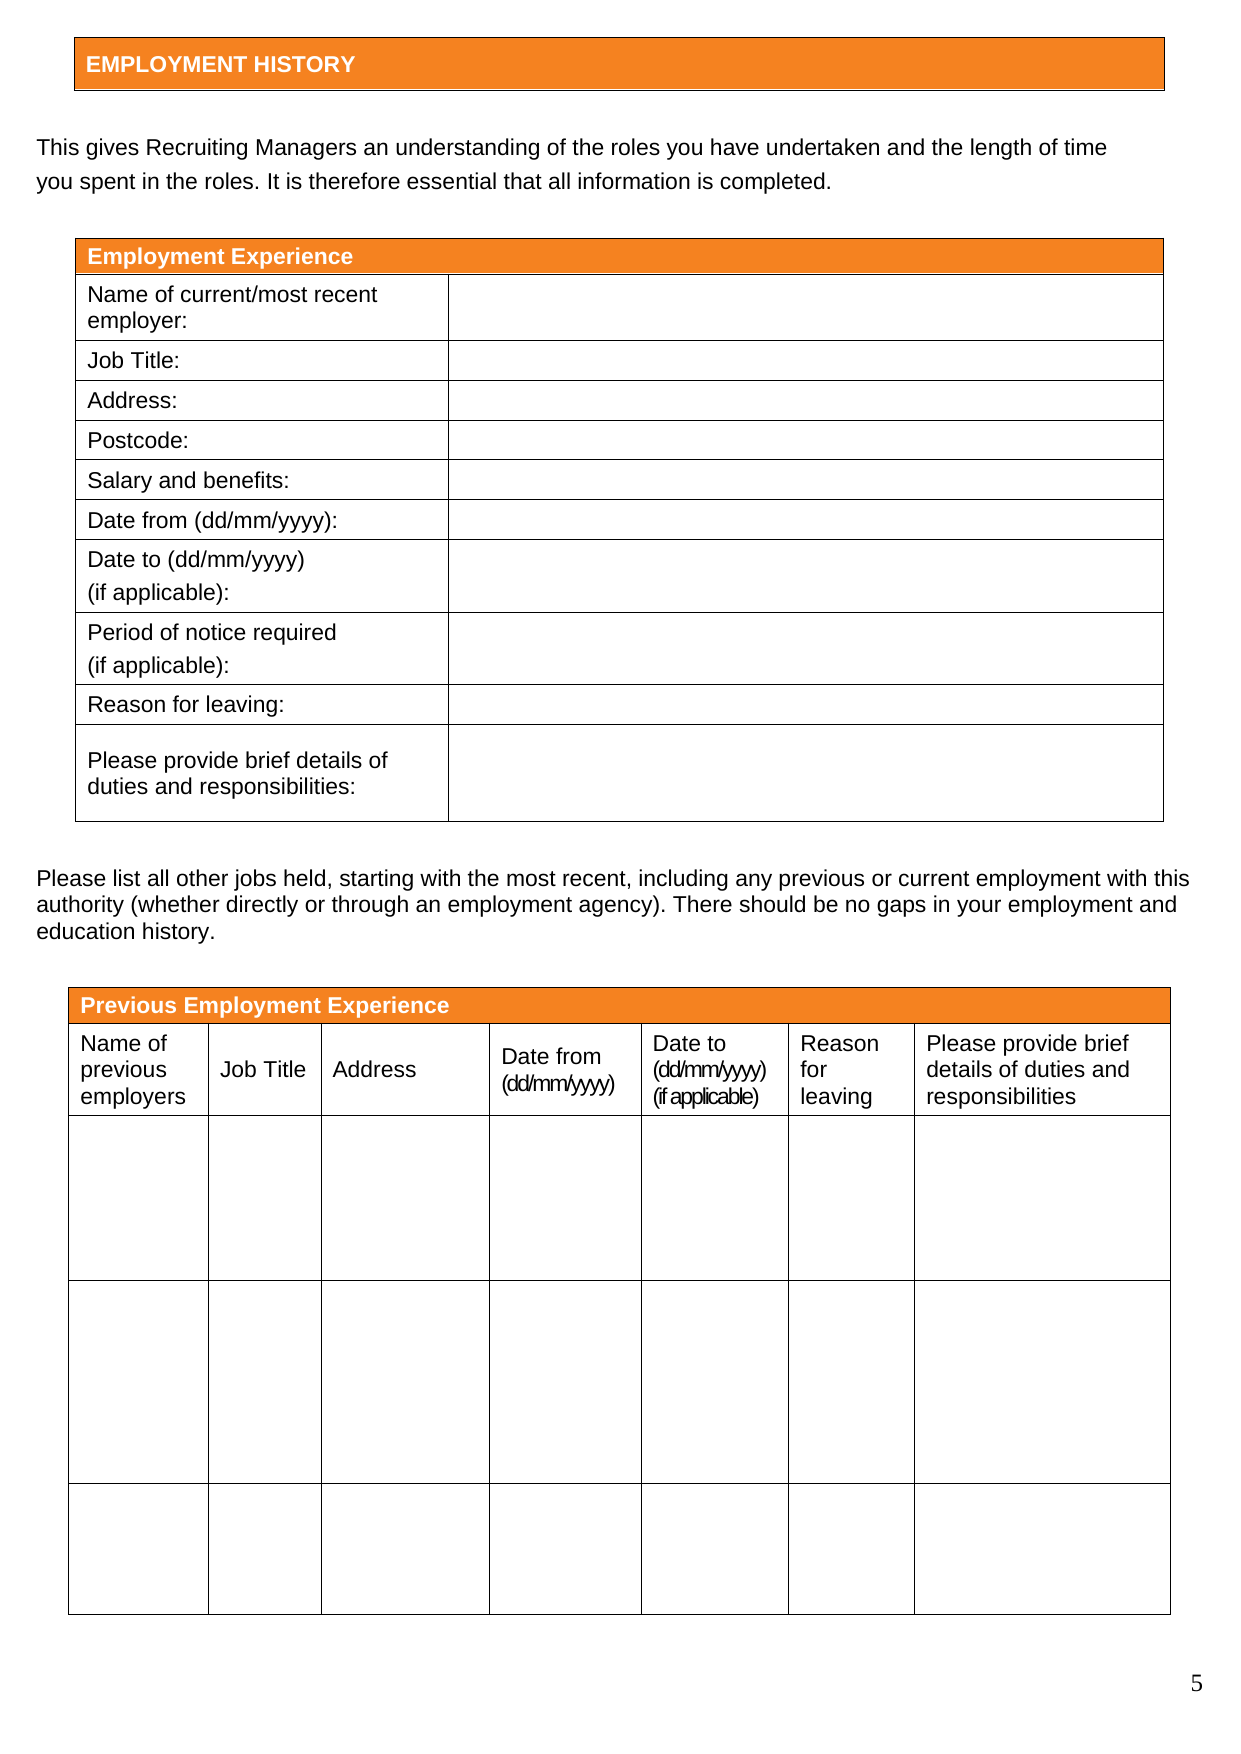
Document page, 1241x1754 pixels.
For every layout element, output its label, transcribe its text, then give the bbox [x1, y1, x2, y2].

table_cell [322, 1281, 489, 1483]
table_cell [449, 421, 1163, 459]
table_cell [322, 1116, 489, 1280]
table_cell [449, 685, 1163, 724]
table_cell Please provide brief details of duties and responsibilities: [76, 725, 448, 821]
table_cell [69, 1116, 208, 1280]
table_cell Salary and benefits: [76, 460, 448, 499]
table_cell [449, 275, 1163, 340]
table_cell Date to (dd/mm/yyyy) (if applicable) [642, 1024, 788, 1115]
table_cell [915, 1484, 1170, 1614]
table_cell Reason for leaving: [76, 685, 448, 724]
table_cell [789, 1484, 914, 1614]
text Please list all other jobs held, starting with the most recent, including any previous or current employment with this authority (whether directly or through an employment agency). There should be no gaps in your employment and education history. [36, 865, 1203, 944]
table_header Previous Employment Experience [69, 988, 1170, 1023]
table_cell [209, 1281, 321, 1483]
text This gives Recruiting Managers an understanding of the roles you have undertaken and the length of time [36, 134, 1203, 160]
table_cell Postcode: [76, 421, 448, 459]
table_cell [322, 1484, 489, 1614]
table_cell Period of notice required (if applicable): [76, 613, 448, 684]
text you spent in the roles. It is therefore essential that all information is completed. [36, 168, 1203, 195]
table_cell Date from (dd/mm/yyyy) [490, 1024, 641, 1115]
table_cell Name of current/most recent employer: [76, 275, 448, 340]
table_cell [642, 1281, 788, 1483]
table_cell Reason for leaving [789, 1024, 914, 1115]
table_cell Job Title: [76, 341, 448, 379]
table_cell Address [322, 1024, 489, 1115]
table_cell Name of previous employers [69, 1024, 208, 1115]
table_cell [209, 1116, 321, 1280]
table_cell [789, 1116, 914, 1280]
table_cell [490, 1281, 641, 1483]
table_cell [449, 341, 1163, 379]
table_cell [915, 1281, 1170, 1483]
table_cell Job Title [209, 1024, 321, 1115]
table_header EMPLOYMENT HISTORY [75, 38, 1164, 89]
table_cell [449, 500, 1163, 539]
table_cell Date from (dd/mm/yyyy): [76, 500, 448, 539]
table_cell [209, 1484, 321, 1614]
table_cell [642, 1116, 788, 1280]
table_cell [490, 1116, 641, 1280]
table_cell [490, 1484, 641, 1614]
table_cell [449, 460, 1163, 499]
table_header Employment Experience [76, 239, 1163, 273]
table_cell [642, 1484, 788, 1614]
table_cell [69, 1484, 208, 1614]
table_cell [449, 381, 1163, 419]
table_cell [789, 1281, 914, 1483]
table_cell [449, 613, 1163, 684]
table_cell [69, 1281, 208, 1483]
table_cell [915, 1116, 1170, 1280]
table_cell [449, 725, 1163, 821]
table_cell Date to (dd/mm/yyyy) (if applicable): [76, 540, 448, 612]
table_cell Please provide brief details of duties and responsibilities [915, 1024, 1170, 1115]
table_cell [449, 540, 1163, 612]
table_cell Address: [76, 381, 448, 419]
